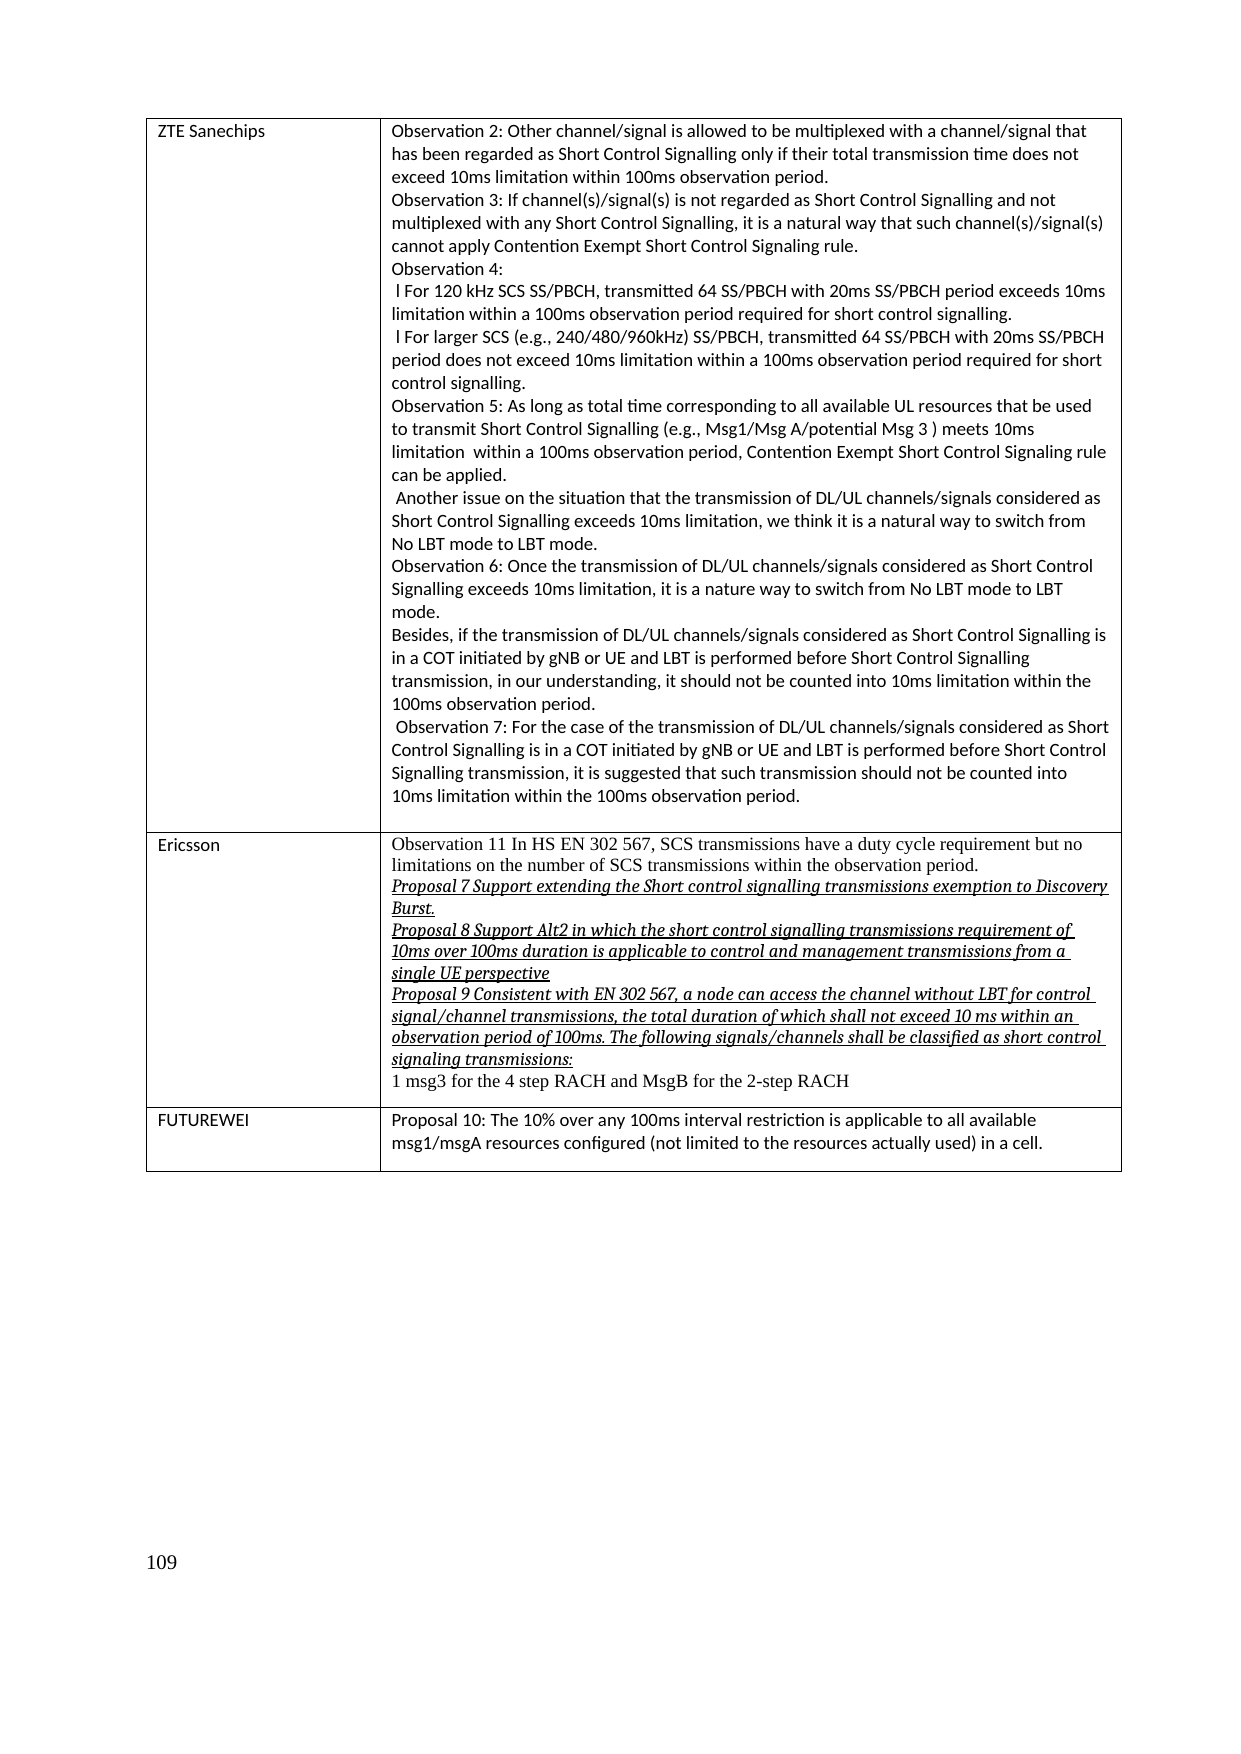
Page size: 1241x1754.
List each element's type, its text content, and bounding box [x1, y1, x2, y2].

table_cell FUTUREWEI [147, 1108, 380, 1171]
table_cell Ericsson [147, 833, 380, 1107]
table_cell Proposal 10: The 10% over any 100ms interval restriction is applicable to all available msg1/msgA resources configured (not limited to the resources actually used) in a cell. [381, 1108, 1121, 1171]
table_cell Observation 11 In HS EN 302 567, SCS transmissions have a duty cycle requirement but no limitations on the number of SCS transmissions within the observation period. Proposal 7 Support extending the Short control signalling transmissions exemption to Discovery Burst. Proposal 8 Support Alt2 in which the short control signalling transmissions requirement of 10ms over 100ms duration is applicable to control and management transmissions from a single UE perspective Proposal 9 Consistent with EN 302 567, a node can access the channel without LBT for control signal/channel transmissions, the total duration of which shall not exceed 10 ms within an observation period of 100ms. The following signals/channels shall be classified as short control signaling transmissions: 1 msg3 for the 4 step RACH and MsgB for the 2-step RACH [381, 833, 1121, 1107]
table_cell Observation 2: Other channel/signal is allowed to be multiplexed with a channel/signal that has been regarded as Short Control Signalling only if their total transmission time does not exceed 10ms limitation within 100ms observation period. Observation 3: If channel(s)/signal(s) is not regarded as Short Control Signalling and not multiplexed with any Short Control Signalling, it is a natural way that such channel(s)/signal(s) cannot apply Contention Exempt Short Control Signaling rule. Observation 4: l For 120 kHz SCS SS/PBCH, transmitted 64 SS/PBCH with 20ms SS/PBCH period exceeds 10ms limitation within a 100ms observation period required for short control signalling. l For larger SCS (e.g., 240/480/960kHz) SS/PBCH, transmitted 64 SS/PBCH with 20ms SS/PBCH period does not exceed 10ms limitation within a 100ms observation period required for short control signalling. Observation 5: As long as total time corresponding to all available UL resources that be used to transmit Short Control Signalling (e.g., Msg1/Msg A/potential Msg 3 ) meets 10ms limitation within a 100ms observation period, Contention Exempt Short Control Signaling rule can be applied. Another issue on the situation that the transmission of DL/UL channels/signals considered as Short Control Signalling exceeds 10ms limitation, we think it is a natural way to switch from No LBT mode to LBT mode. Observation 6: Once the transmission of DL/UL channels/signals considered as Short Control Signalling exceeds 10ms limitation, it is a nature way to switch from No LBT mode to LBT mode. Besides, if the transmission of DL/UL channels/signals considered as Short Control Signalling is in a COT initiated by gNB or UE and LBT is performed before Short Control Signalling transmission, in our understanding, it should not be counted into 10ms limitation within the 100ms observation period. Observation 7: For the case of the transmission of DL/UL channels/signals considered as Short Control Signalling is in a COT initiated by gNB or UE and LBT is performed before Short Control Signalling transmission, it is suggested that such transmission should not be counted into 10ms limitation within the 100ms observation period. [381, 119, 1121, 832]
table_cell ZTE Sanechips [147, 119, 380, 832]
